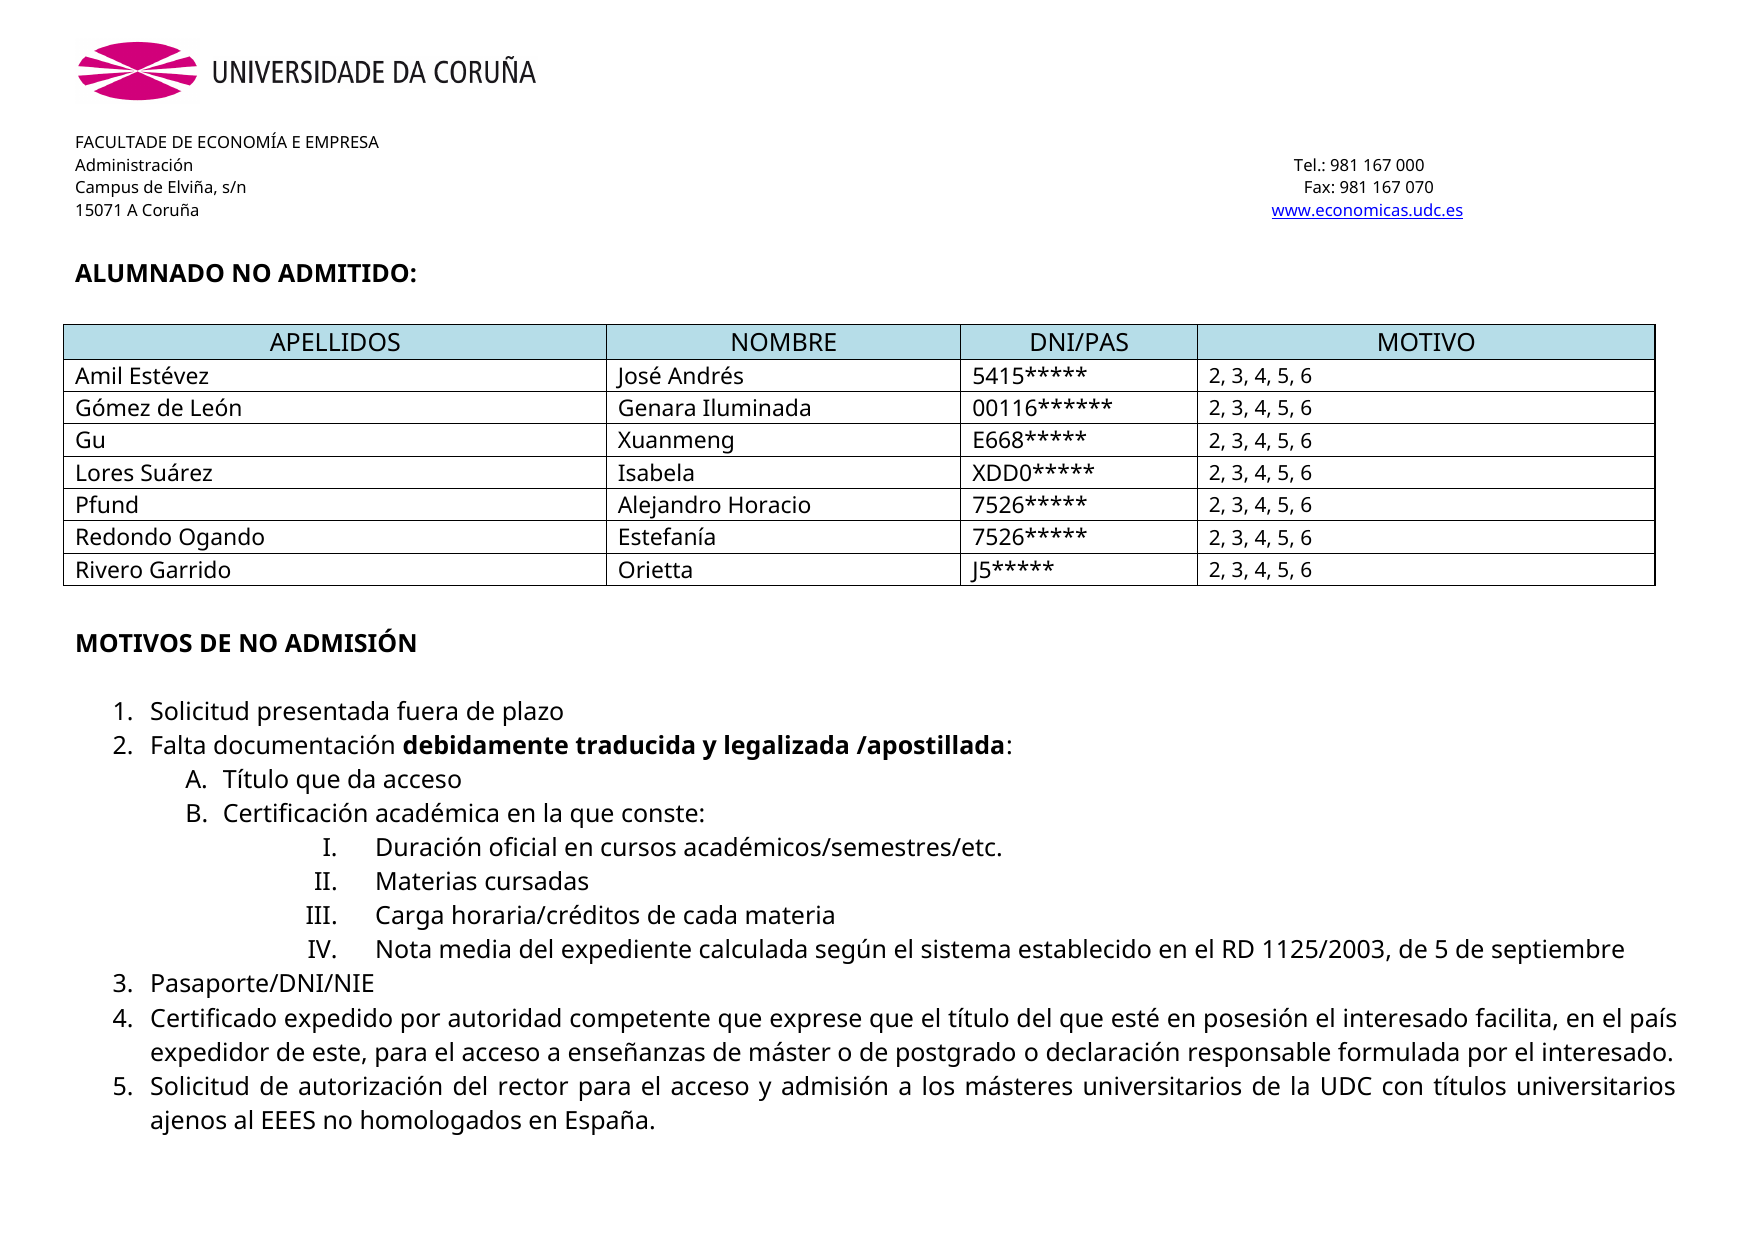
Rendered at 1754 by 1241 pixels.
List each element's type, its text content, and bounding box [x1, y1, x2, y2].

table_cell Gu [64, 424, 606, 456]
list Pasaporte/DNI/NIE [112, 966, 1679, 1000]
table_cell Isabela [607, 457, 960, 488]
text MOTIVOS DE NO ADMISIÓN [75, 626, 1679, 659]
list Certificado expedido por autoridad competente que exprese que el título del que esté en posesión el interesado facilita, en el país expedidor de este, para el acceso a enseñanzas de máster o de postgrado o declaración responsable formulada por el interesado. [112, 1000, 1679, 1068]
text ALUMNADO NO ADMITIDO: [75, 256, 1679, 289]
table_cell 2, 3, 4, 5, 6 [1198, 554, 1654, 585]
table_cell Rivero Garrido [64, 554, 606, 585]
table_cell Genara Iluminada [607, 392, 960, 423]
table_cell Estefanía [607, 521, 960, 552]
table_cell 2, 3, 4, 5, 6 [1198, 360, 1654, 391]
list Duración oficial en cursos académicos/semestres/etc. [337, 830, 1679, 864]
list Falta documentación debidamente traducida y legalizada /apostillada: [112, 728, 1679, 762]
table_cell 2, 3, 4, 5, 6 [1198, 392, 1654, 423]
table_cell E668***** [961, 424, 1197, 456]
list Materias cursadas [337, 864, 1679, 898]
table_cell 2, 3, 4, 5, 6 [1198, 489, 1654, 520]
table_cell Xuanmeng [607, 424, 960, 456]
table_header APELLIDOS [64, 325, 606, 359]
list Carga horaria/créditos de cada materia [337, 898, 1679, 932]
picture [212, 56, 538, 89]
list Certificación académica en la que conste: [185, 796, 1679, 830]
list Solicitud presentada fuera de plazo [112, 694, 1679, 728]
table_cell Gómez de León [64, 392, 606, 423]
table_cell Redondo Ogando [64, 521, 606, 552]
table_cell 2, 3, 4, 5, 6 [1198, 457, 1654, 488]
table_cell 00116****** [961, 392, 1197, 423]
picture [75, 38, 200, 104]
table_cell José Andrés [607, 360, 960, 391]
list Título que da acceso [185, 762, 1679, 796]
table_cell Lores Suárez [64, 457, 606, 488]
table_cell Amil Estévez [64, 360, 606, 391]
table_cell Alejandro Horacio [607, 489, 960, 520]
table_cell Orietta [607, 554, 960, 585]
list Solicitud de autorización del rector para el acceso y admisión a los másteres universitarios de la UDC con títulos universitarios ajenos al EEES no homologados en España. [112, 1068, 1679, 1136]
table_header NOMBRE [607, 325, 960, 359]
table_header DNI/PAS [961, 325, 1197, 359]
table_cell 2, 3, 4, 5, 6 [1198, 521, 1654, 552]
table_cell 7526***** [961, 489, 1197, 520]
table_cell 7526***** [961, 521, 1197, 552]
table_cell Pfund [64, 489, 606, 520]
table_cell XDD0***** [961, 457, 1197, 488]
table_cell 5415***** [961, 360, 1197, 391]
list Nota media del expediente calculada según el sistema establecido en el RD 1125/2003, de 5 de septiembre [337, 932, 1679, 966]
table_cell J5***** [961, 554, 1197, 585]
table_header MOTIVO [1198, 325, 1654, 359]
table_cell 2, 3, 4, 5, 6 [1198, 424, 1654, 456]
